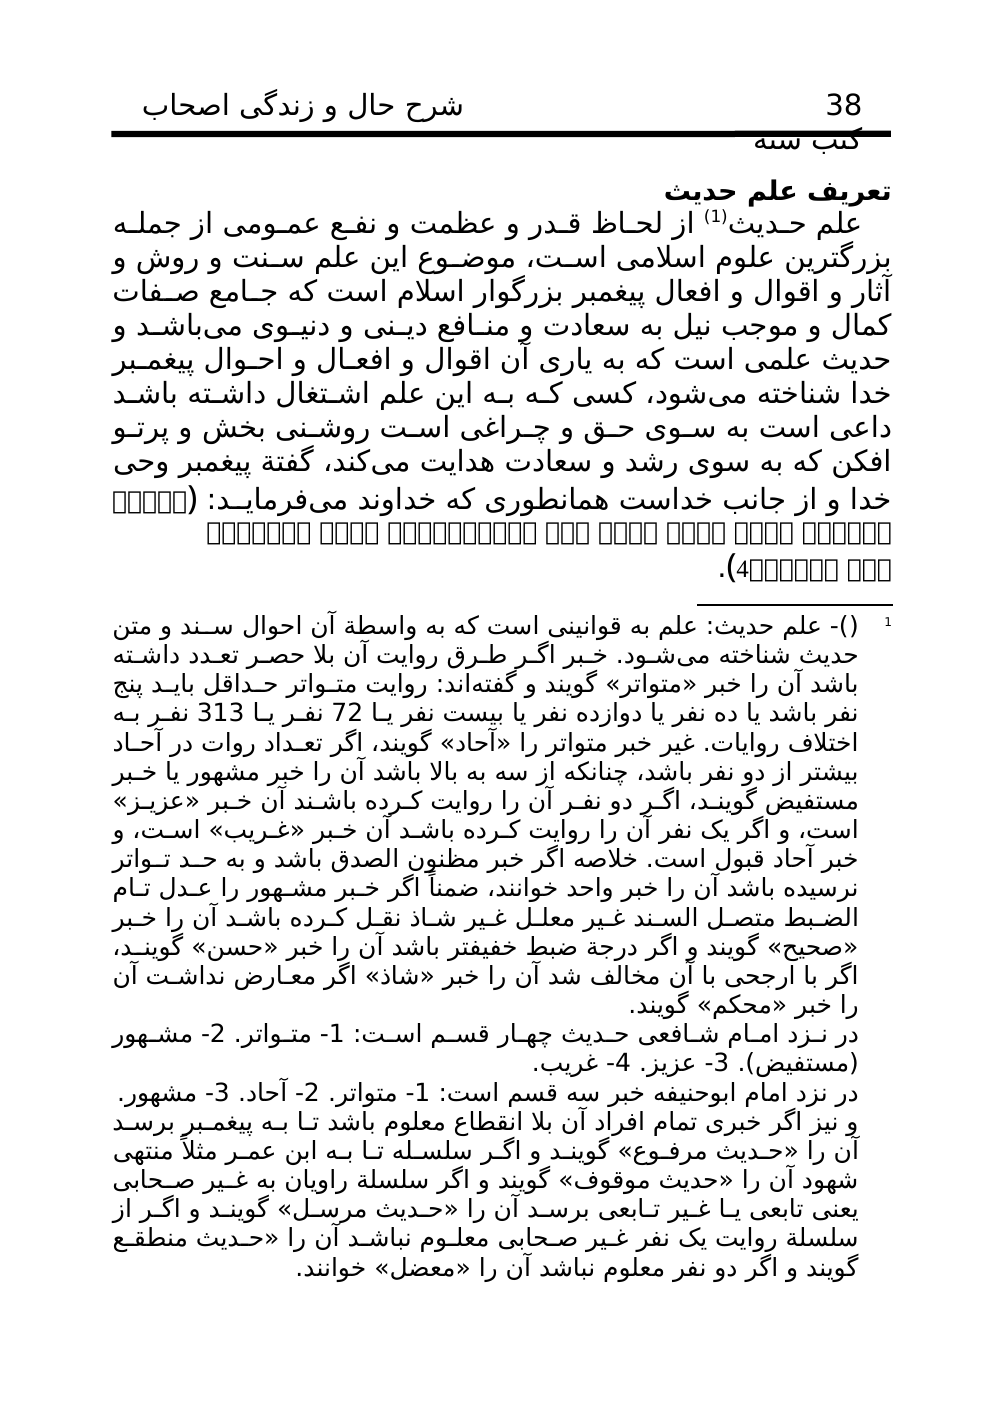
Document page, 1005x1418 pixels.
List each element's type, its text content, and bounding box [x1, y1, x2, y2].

text علم حدیث() از لحاظ قدر و عظمت و نفع عمومی از جمله بزرگترین علوم اسلامی است، موضوع این علم سنت و روش و آثار و اقوال و افعال پیغمبر بزرگوار اسلام است که جامع صفات کمال و موجب نیل به سعادت و منافع دینی و دنیوی می‌باشد و حدیث علمی است که به یاری آن اقوال و افعال و احوال پیغمبر خدا شناخته می‌شود، کسی که به این علم اشتغال داشته باشد داعی است به سوی حق و چراغی است روشنی بخش و پرتو افکن که به سوی رشد و سعادت هدایت می‌کند، گفتة پیغمبر وحی خدا و از جانب خداست همانطوری که خداوند می‌فرماید: ﴿ ﴾. [112, 207, 892, 585]
text تعریف علم حدیث [112, 175, 892, 207]
